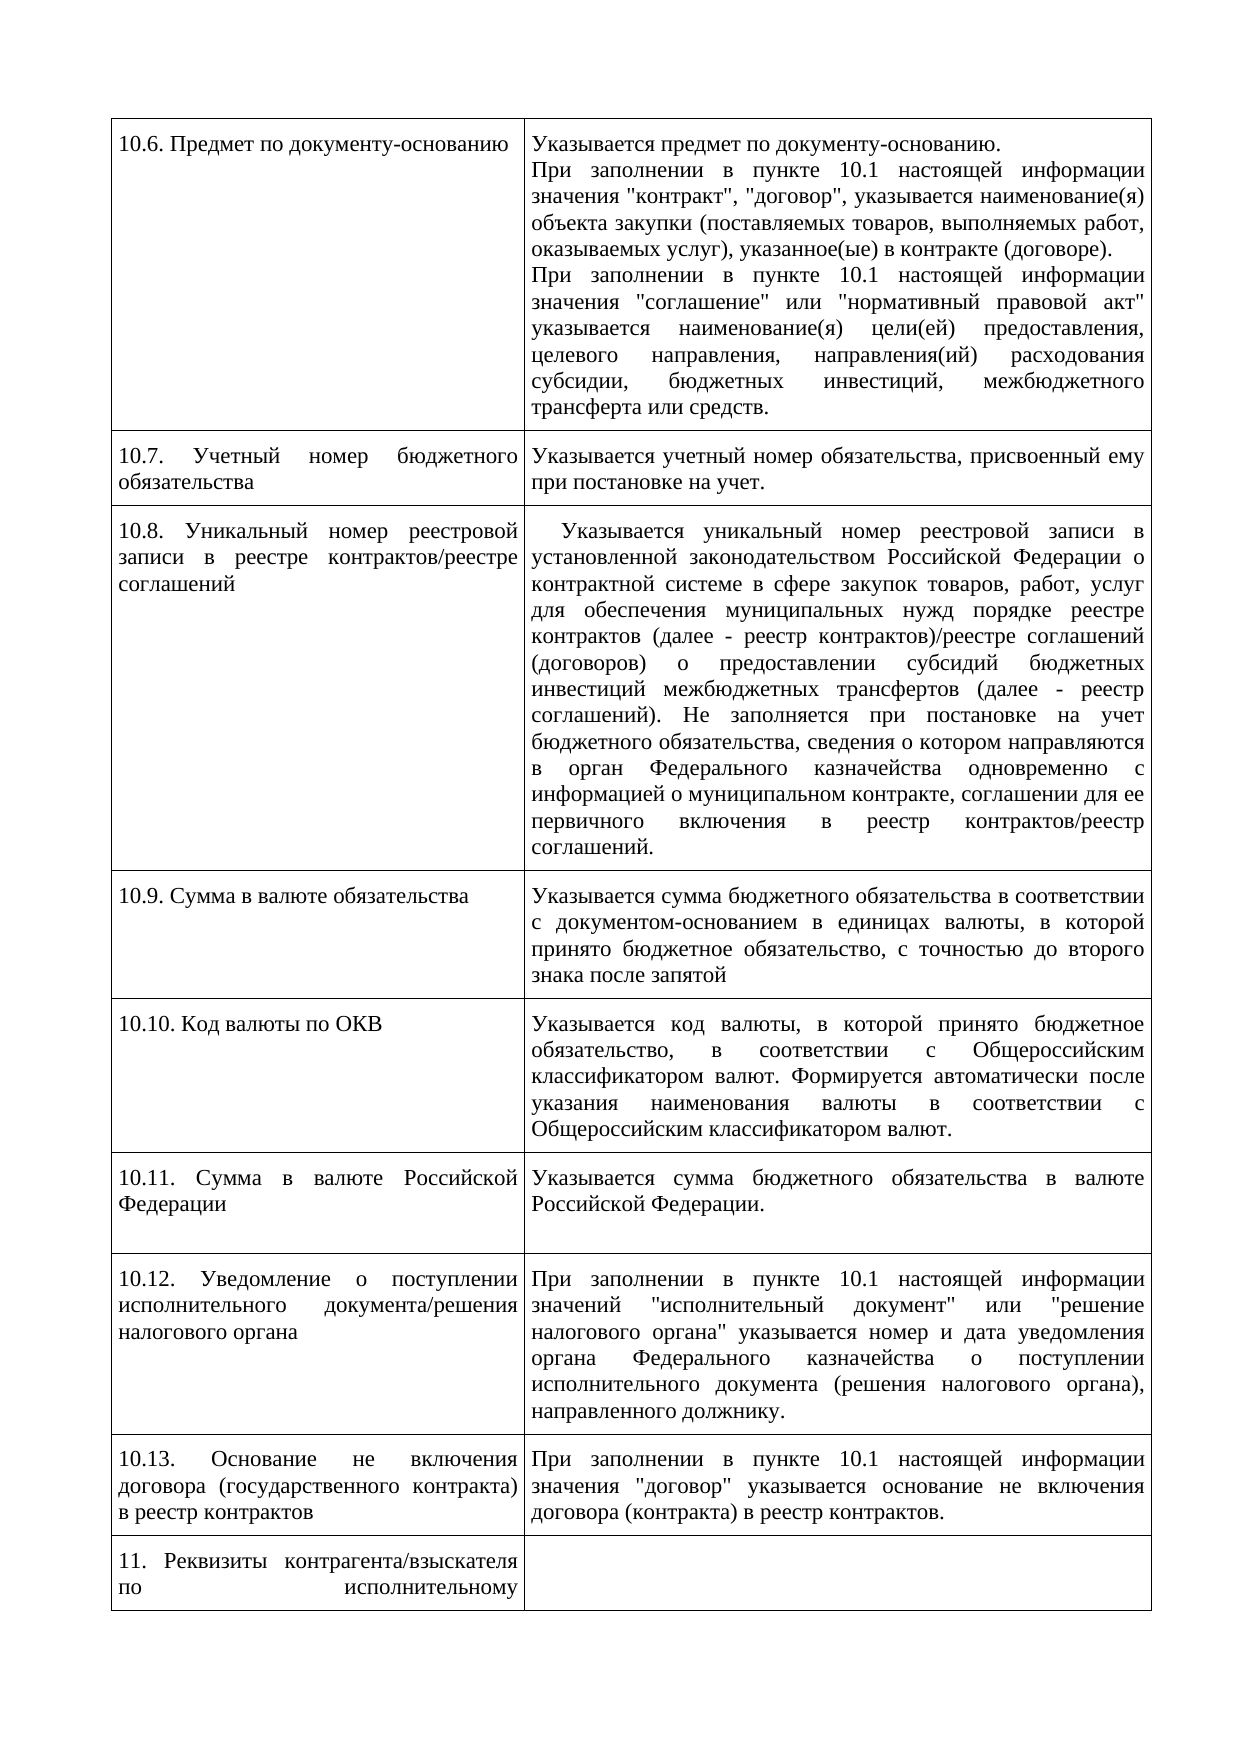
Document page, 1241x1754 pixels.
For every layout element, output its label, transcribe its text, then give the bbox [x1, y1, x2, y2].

table_cell Указывается учетный номер обязательства, присвоенный ему при постановке на учет. [525, 431, 1151, 505]
table_cell Указывается сумма бюджетного обязательства в соответствии с документом-основанием в единицах валюты, в которой принято бюджетное обязательство, с точностью до второго знака после запятой [525, 871, 1151, 998]
table_cell 10.7. Учетный номер бюджетного обязательства [112, 431, 524, 505]
table_cell Указывается уникальный номер реестровой записи в установленной законодательством Российской Федерации о контрактной системе в сфере закупок товаров, работ, услуг для обеспечения муниципальных нужд порядке реестре контрактов (далее - реестр контрактов)/реестре соглашений (договоров) о предоставлении субсидий бюджетных инвестиций межбюджетных трансфертов (далее - реестр соглашений). Не заполняется при постановке на учет бюджетного обязательства, сведения о котором направляются в орган Федерального казначейства одновременно с информацией о муниципальном контракте, соглашении для ее первичного включения в реестр контрактов/реестр соглашений. [525, 506, 1151, 870]
table_cell Указывается сумма бюджетного обязательства в валюте Российской Федерации. [525, 1153, 1151, 1253]
table_cell При заполнении в пункте 10.1 настоящей информации значения "договор" указывается основание не включения договора (контракта) в реестр контрактов. [525, 1435, 1151, 1535]
table_cell Указывается код валюты, в которой принято бюджетное обязательство, в соответствии с Общероссийским классификатором валют. Формируется автоматически после указания наименования валюты в соответствии с Общероссийским классификатором валют. [525, 999, 1151, 1152]
table_cell 10.8. Уникальный номер реестровой записи в реестре контрактов/реестре соглашений [112, 506, 524, 870]
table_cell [112, 1536, 524, 1610]
table_cell 10.13. Основание не включения договора (государственного контракта) в реестр контрактов [112, 1435, 524, 1535]
table_cell 10.6. Предмет по документу-основанию [112, 119, 524, 430]
table_cell 10.11. Сумма в валюте Российской Федерации [112, 1153, 524, 1253]
table_cell При заполнении в пункте 10.1 настоящей информации значений "исполнительный документ" или "решение налогового органа" указывается номер и дата уведомления органа Федерального казначейства о поступлении исполнительного документа (решения налогового органа), направленного должнику. [525, 1254, 1151, 1434]
table_cell 10.12. Уведомление о поступлении исполнительного документа/решения налогового органа [112, 1254, 524, 1434]
table_cell [525, 1536, 1151, 1610]
table_cell 10.9. Сумма в валюте обязательства [112, 871, 524, 998]
table_cell Указывается предмет по документу-основанию. При заполнении в пункте 10.1 настоящей информации значения "контракт", "договор", указывается наименование(я) объекта закупки (поставляемых товаров, выполняемых работ, оказываемых услуг), указанное(ые) в контракте (договоре). При заполнении в пункте 10.1 настоящей информации значения "соглашение" или "нормативный правовой акт" указывается наименование(я) цели(ей) предоставления, целевого направления, направления(ий) расходования субсидии, бюджетных инвестиций, межбюджетного трансферта или средств. [525, 119, 1151, 430]
table_cell 10.10. Код валюты по ОКВ [112, 999, 524, 1152]
